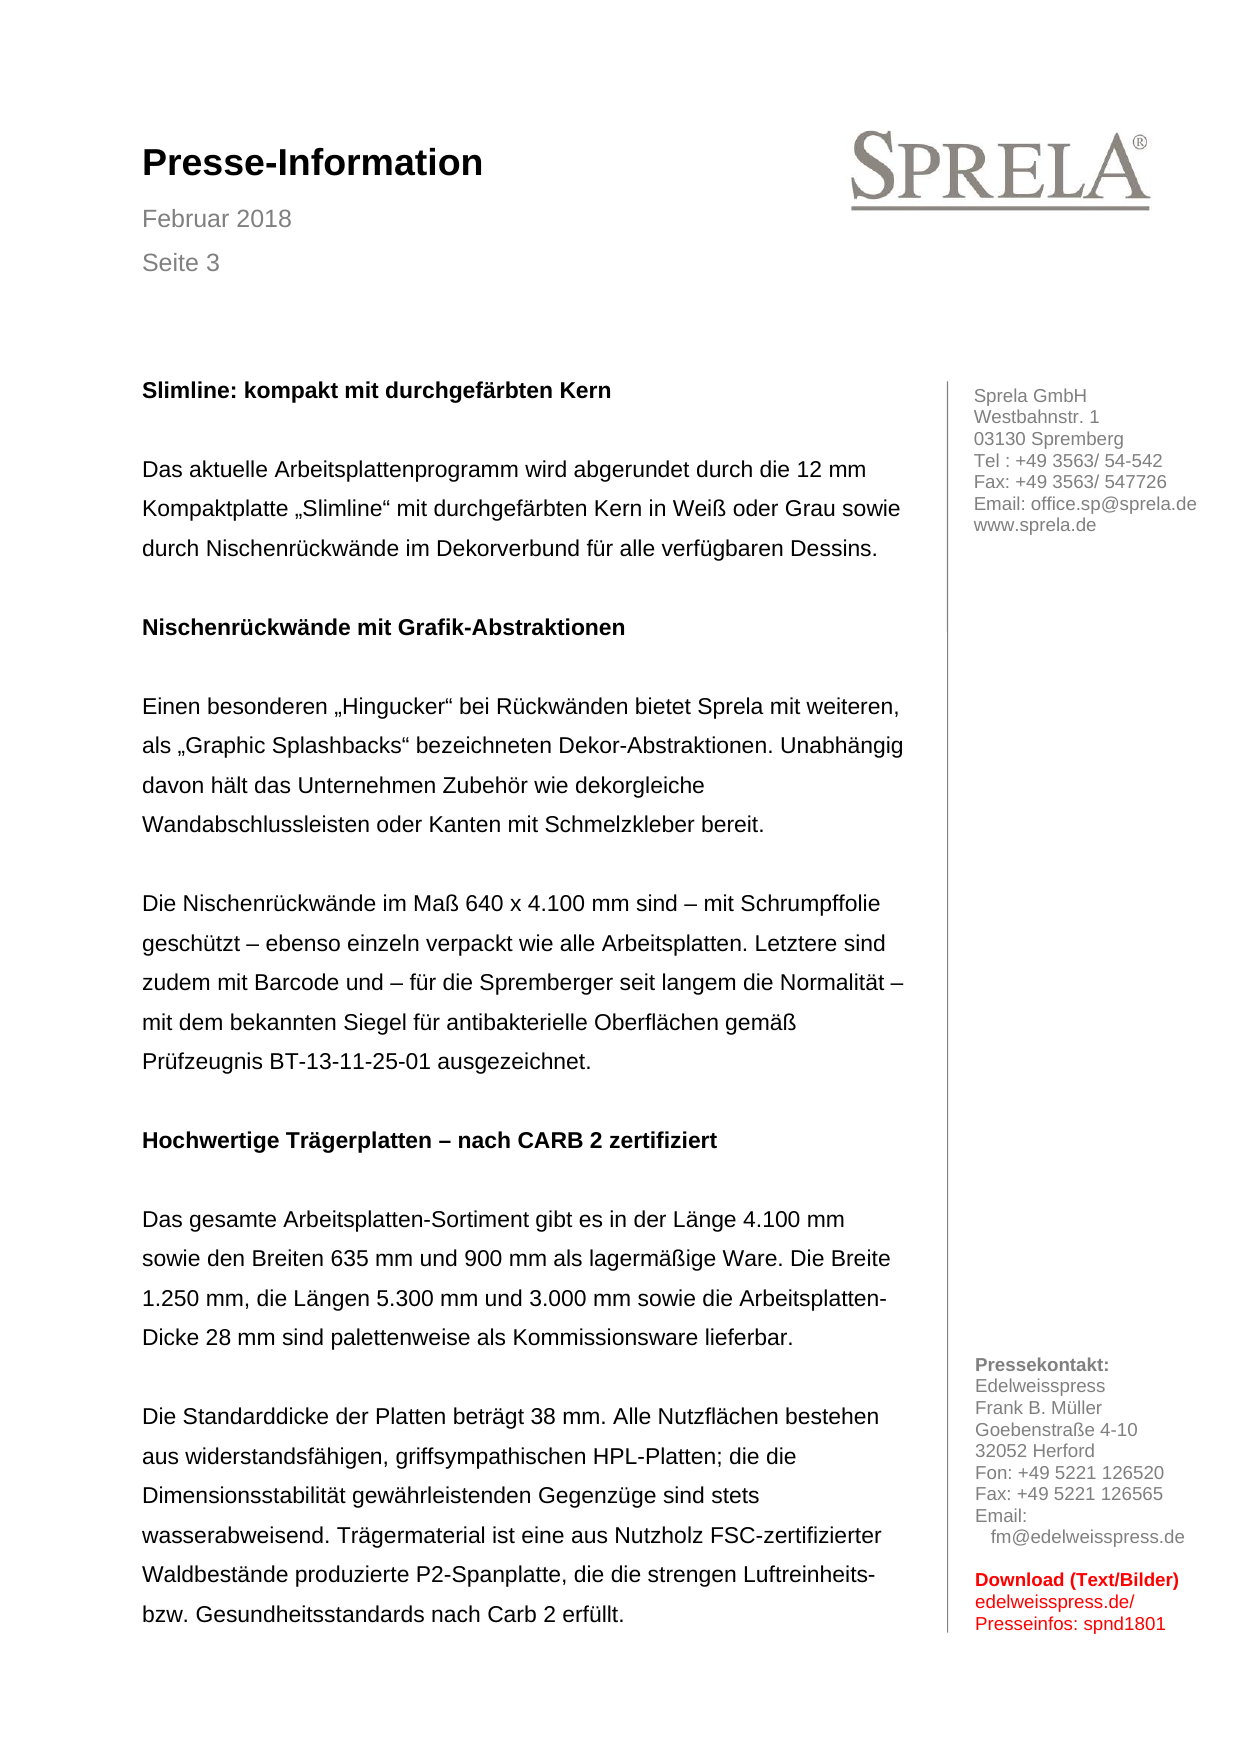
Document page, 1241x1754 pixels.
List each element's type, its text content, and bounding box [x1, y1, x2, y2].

text Das gesamte Arbeitsplatten-Sortiment gibt es in der Länge 4.100 mm sowie den Breiten 635 mm und 900 mm als lagermäßige Ware. Die Breite 1.250 mm, die Längen 5.300 mm und 3.000 mm sowie die Arbeitsplatten-Dicke 28 mm sind palettenweise als Kommissionsware lieferbar. [142, 1206, 909, 1351]
text Einen besonderen „Hingucker“ bei Rückwänden bietet Sprela mit weiteren, als „Graphic Splashbacks“ bezeichneten Dekor-Abstraktionen. Unabhängig davon hält das Unternehmen Zubehör wie dekorgleiche Wandabschlussleisten oder Kanten mit Schmelzkleber bereit. [142, 693, 909, 837]
text Die Standarddicke der Platten beträgt 38 mm. Alle Nutzflächen bestehen aus widerstandsfähigen, griffsympathischen HPL-Platten; die die Dimensionsstabilität gewährleistenden Gegenzüge sind stets wasserabweisend. Trägermaterial ist eine aus Nutzholz FSC-zertifizierter Waldbestände produzierte P2-Spanplatte, die die strengen Luftreinheits- bzw. Gesundheitsstandards nach Carb 2 erfüllt. [142, 1403, 909, 1627]
text Die Nischenrückwände im Maß 640 x 4.100 mm sind – mit Schrumpffolie geschützt – ebenso einzeln verpackt wie alle Arbeitsplatten. Letztere sind zudem mit Barcode und – für die Spremberger seit langem die Normalität – mit dem bekannten Siegel für antibakterielle Oberflächen gemäß Prüfzeugnis BT-13-11-25-01 ausgezeichnet. [142, 890, 909, 1074]
text Nischenrückwände mit Grafik-Abstraktionen [142, 614, 909, 640]
text Hochwertige Trägerplatten – nach CARB 2 zertifiziert [142, 1127, 909, 1153]
picture [845, 125, 1158, 216]
text Das aktuelle Arbeitsplattenprogramm wird abgerundet durch die 12 mm Kompaktplatte „Slimline“ mit durchgefärbten Kern in Weiß oder Grau sowie durch Nischenrückwände im Dekorverbund für alle verfügbaren Dessins. [142, 456, 909, 561]
text Slimline: kompakt mit durchgefärbten Kern [142, 377, 909, 403]
